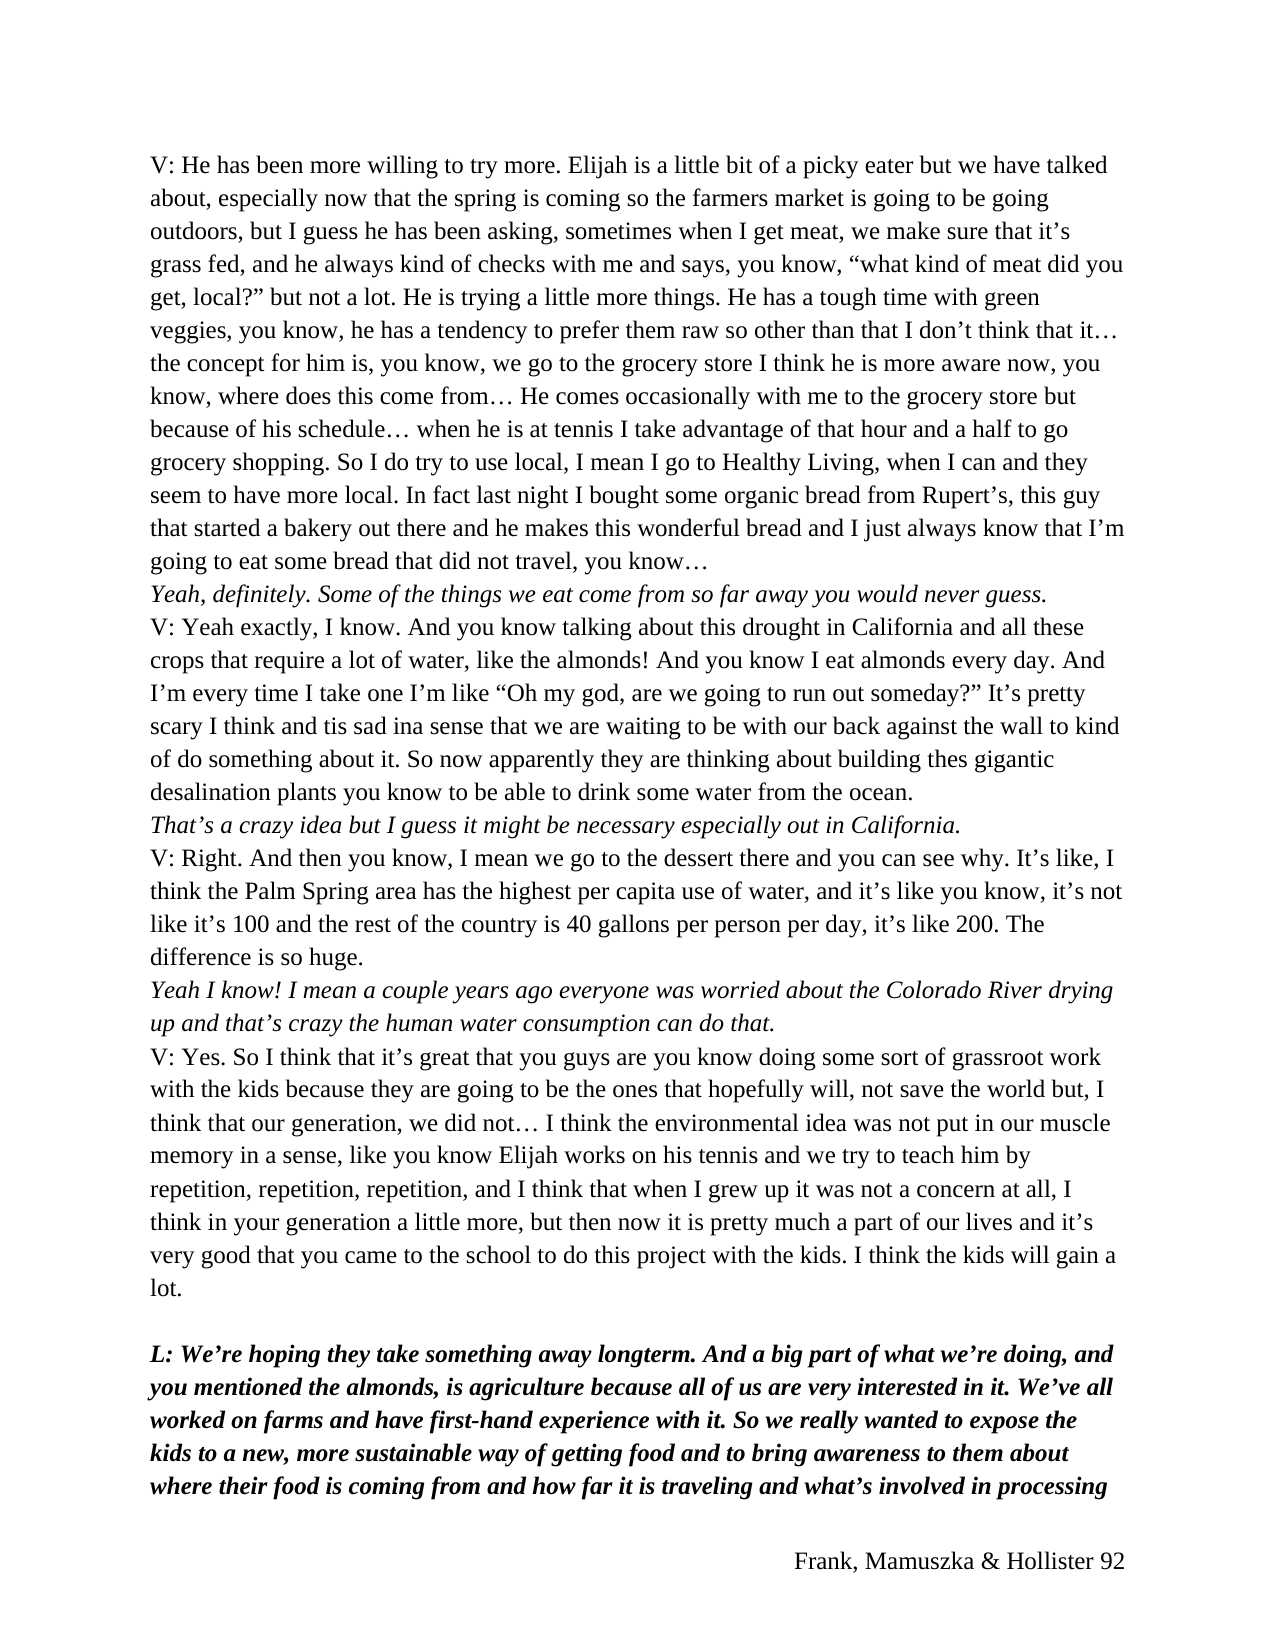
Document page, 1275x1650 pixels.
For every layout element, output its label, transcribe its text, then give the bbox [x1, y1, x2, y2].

text Yeah I know! I mean a couple years ago everyone was worried about the Colorado River drying up and that’s crazy the human water consumption can do that. [150, 976, 1125, 1037]
text Yeah, definitely. Some of the things we eat come from so far away you would never guess. [150, 579, 1125, 608]
text That’s a crazy idea but I guess it might be necessary especially out in California. [150, 810, 1125, 839]
text V: He has been more willing to try more. Elijah is a little bit of a picky eater but we have talked about, especially now that the spring is coming so the farmers market is going to be going outdoors, but I guess he has been asking, sometimes when I get meat, we make sure that it’s grass fed, and he always kind of checks with me and says, you know, “what kind of meat did you get, local?” but not a lot. He is trying a little more things. He has a tough time with green veggies, you know, he has a tendency to prefer them raw so other than that I don’t think that it… the concept for him is, you know, we go to the grocery store I think he is more aware now, you know, where does this come from… He comes occasionally with me to the grocery store but because of his schedule… when he is at tennis I take advantage of that hour and a half to go grocery shopping. So I do try to use local, I mean I go to Healthy Living, when I can and they seem to have more local. In fact last night I bought some organic bread from Rupert’s, this guy that started a bakery out there and he makes this wonderful bread and I just always know that I’m going to eat some bread that did not travel, you know… [150, 150, 1125, 575]
text V: Yeah exactly, I know. And you know talking about this drought in California and all these crops that require a lot of water, like the almonds! And you know I eat almonds every day. And I’m every time I take one I’m like “Oh my god, are we going to run out someday?” It’s pretty scary I think and tis sad ina sense that we are waiting to be with our back against the wall to kind of do something about it. So now apparently they are thinking about building thes gigantic desalination plants you know to be able to drink some water from the ocean. [150, 612, 1125, 806]
text V: Right. And then you know, I mean we go to the dessert there and you can see why. It’s like, I think the Palm Spring area has the highest per capita use of water, and it’s like you know, it’s not like it’s 100 and the rest of the country is 40 gallons per person per day, it’s like 200. The difference is so huge. [150, 843, 1125, 971]
text V: Yes. So I think that it’s great that you guys are you know doing some sort of grassroot work with the kids because they are going to be the ones that hopefully will, not save the world but, I think that our generation, we did not… I think the environmental idea was not put in our muscle memory in a sense, like you know Elijah works on his tennis and we try to teach him by repetition, repetition, repetition, and I think that when I grew up it was not a concern at all, I think in your generation a little more, but then now it is pretty much a part of our lives and it’s very good that you came to the school to do this project with the kids. I think the kids will gain a lot. [150, 1042, 1125, 1301]
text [150, 1339, 1125, 1499]
